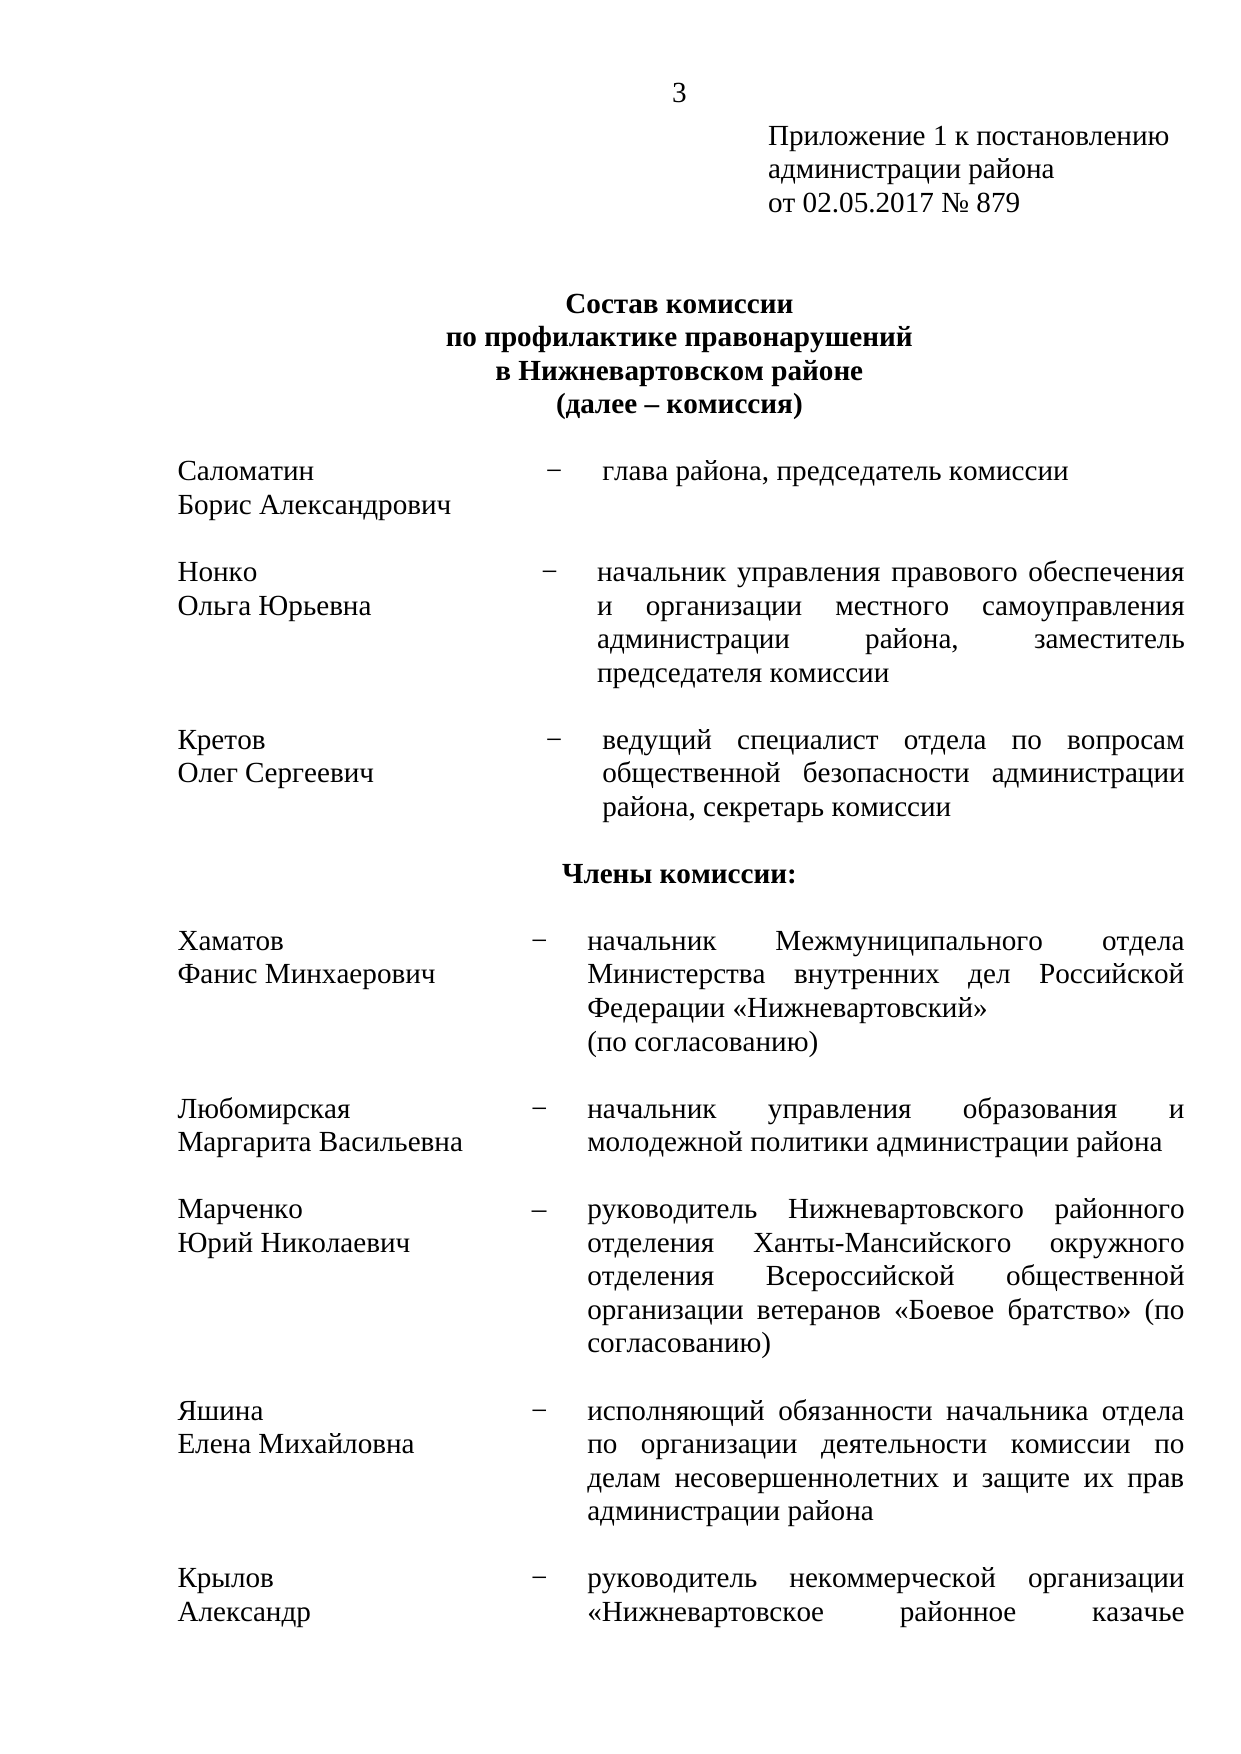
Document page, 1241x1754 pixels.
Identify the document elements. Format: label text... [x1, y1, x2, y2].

table_cell исполняющий обязанности начальника отдела по организации деятельности комиссии по делам несовершеннолетних и защите их прав администрации района [576, 1393, 1196, 1560]
table_cell – [502, 1191, 576, 1393]
text от 02.05.2017 № 879 [768, 185, 1181, 219]
table_header Хаматов Фанис Минхаерович [166, 923, 502, 1091]
table_cell Марченко Юрий Николаевич [166, 1191, 502, 1393]
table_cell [166, 1560, 502, 1627]
table_cell Яшина Елена Михайловна [166, 1393, 502, 1560]
text в Нижневартовском районе [177, 353, 1181, 386]
text Состав комиссии [177, 286, 1181, 319]
text Члены комиссии: [177, 856, 1181, 889]
table_cell Любомирская Маргарита Васильевна [166, 1091, 502, 1191]
table_cell руководитель Нижневартовского районного отделения Ханты-Мансийского окружного отделения Всероссийской общественной организации ветеранов «Боевое братство» (по согласованию) [576, 1191, 1196, 1393]
table_cell начальник управления образования и молодежной политики администрации района [576, 1091, 1196, 1191]
text администрации района [768, 152, 1181, 185]
table_header глава района, председатель комиссии [591, 454, 1196, 554]
table_cell Кретов Олег Сергеевич [166, 722, 517, 856]
table_header − [502, 923, 576, 1091]
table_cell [576, 1560, 1196, 1627]
table_cell − [502, 1091, 576, 1191]
table_cell − [513, 554, 586, 722]
table_cell − [502, 1393, 576, 1560]
table_cell Нонко Ольга Юрьевна [166, 554, 513, 722]
table_cell − [502, 1560, 576, 1627]
text по профилактике правонарушений [177, 319, 1181, 353]
table_header Саломатин Борис Александрович [166, 454, 517, 554]
table_header − [517, 454, 591, 554]
table_header начальник Межмуниципального отдела Министерства внутренних дел Российской Федерации «Нижневартовский» (по согласованию) [576, 923, 1196, 1091]
text Приложение 1 к постановлению [768, 118, 1181, 152]
table_cell начальник управления правового обеспечения и организации местного самоуправления администрации района, заместитель председателя комиссии [586, 554, 1196, 722]
text (далее – комиссия) [177, 386, 1181, 420]
table_cell ведущий специалист отдела по вопросам общественной безопасности администрации района, секретарь комиссии [591, 722, 1196, 856]
table_cell − [517, 722, 591, 856]
